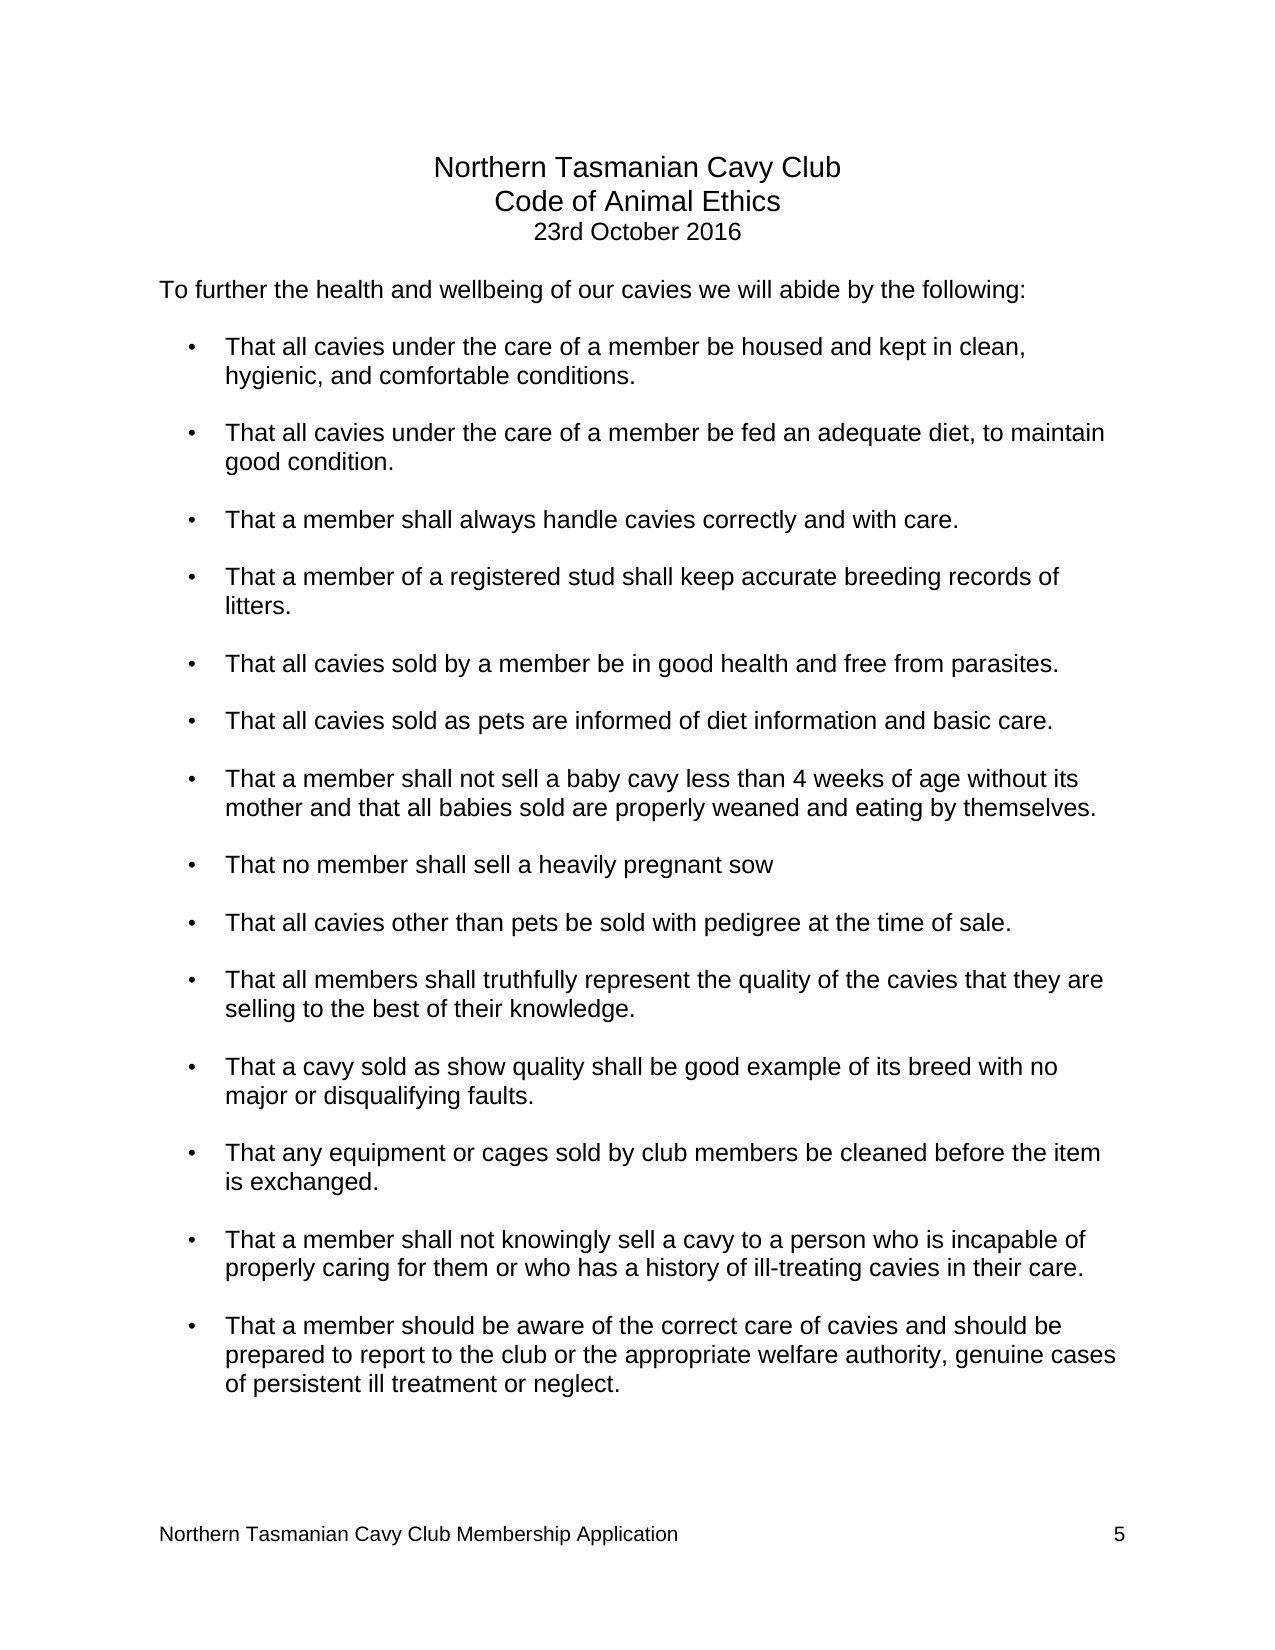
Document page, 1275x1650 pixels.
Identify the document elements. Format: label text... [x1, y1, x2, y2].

list That a member shall not knowingly sell a cavy to a person who is incapable of properly caring for them or who has a history of ill-treating cavies in their care. [187, 1224, 1125, 1282]
list That no member shall sell a heavily pregnant sow [187, 850, 1125, 879]
list That a member should be aware of the correct care of cavies and should be prepared to report to the club or the appropriate welfare authority, genuine cases of persistent ill treatment or neglect. [187, 1311, 1125, 1397]
list That a member shall always handle cavies correctly and with care. [187, 505, 1125, 534]
text Code of Animal Ethics [159, 183, 1116, 217]
text Northern Tasmanian Cavy Club [159, 150, 1116, 183]
list That all members shall truthfully represent the quality of the cavies that they are selling to the best of their knowledge. [187, 966, 1125, 1023]
list That all cavies under the care of a member be housed and kept in clean, hygienic, and comfortable conditions. [187, 332, 1125, 390]
list That all cavies other than pets be sold with pedigree at the time of sale. [187, 908, 1125, 937]
list That all cavies sold by a member be in good health and free from parasites. [187, 649, 1125, 678]
text To further the health and wellbeing of our cavies we will abide by the following: [159, 274, 1116, 303]
list That a member of a registered stud shall keep accurate breeding records of litters. [187, 562, 1125, 620]
list That all cavies under the care of a member be fed an adequate diet, to maintain good condition. [187, 418, 1125, 476]
list That any equipment or cages sold by club members be cleaned before the item is exchanged. [187, 1138, 1125, 1196]
list That all cavies sold as pets are informed of diet information and basic care. [187, 706, 1125, 735]
text 23rd October 2016 [159, 217, 1116, 246]
list That a cavy sold as show quality shall be good example of its breed with no major or disqualifying faults. [187, 1052, 1125, 1109]
list That a member shall not sell a baby cavy less than 4 weeks of age without its mother and that all babies sold are properly weaned and eating by themselves. [187, 764, 1125, 822]
